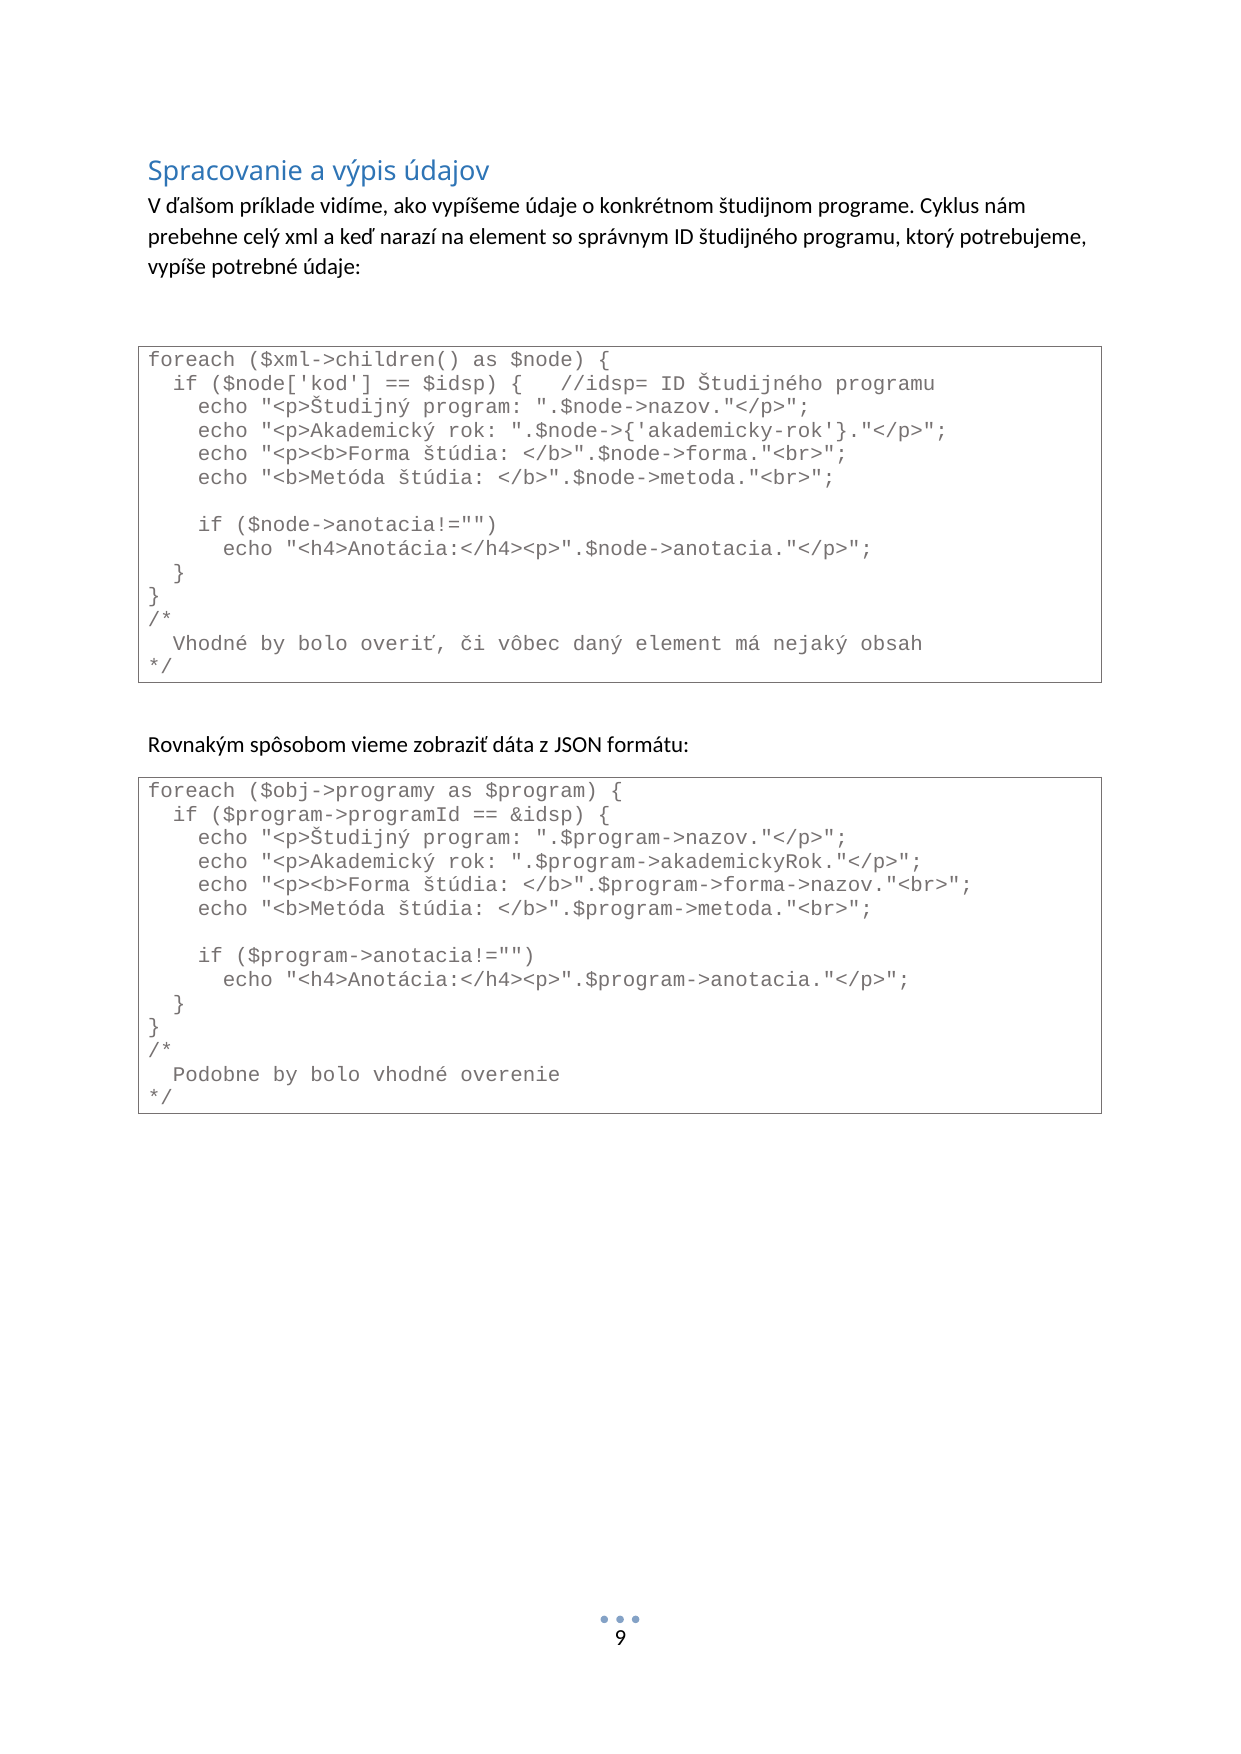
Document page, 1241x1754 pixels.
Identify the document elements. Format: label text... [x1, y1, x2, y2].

text echo "<p>Študijný program: ".$node->nazov."</p>"; [148, 396, 1093, 420]
text Vhodné by bolo overiť, či vôbec daný element má nejaký obsah [148, 633, 1093, 653]
text */ [139, 653, 1101, 682]
text } [148, 562, 1093, 585]
text echo "<p><b>Forma štúdia: </b>".$node->forma."<br>"; [148, 443, 1093, 467]
text echo "<b>Metóda štúdia: </b>".$program->metoda."<br>"; [148, 898, 1093, 922]
text echo "<p>Akademický rok: ".$program->akademickyRok."</p>"; [148, 851, 1093, 874]
text V ďalšom príklade vidíme, ako vypíšeme údaje o konkrétnom študijnom programe. Cyklus nám prebehne celý xml a keď narazí na element so správnym ID študijného programu, ktorý potrebujeme, vypíše potrebné údaje: [148, 192, 1093, 280]
text echo "<p><b>Forma štúdia: </b>".$program->forma->nazov."<br>"; [148, 874, 1093, 898]
subtitle Spracovanie a výpis údajov [148, 152, 1093, 189]
text foreach ($obj->programy as $program) { [139, 778, 1101, 803]
text if ($program->programId == &idsp) { [148, 803, 1093, 827]
text echo "<p>Akademický rok: ".$node->{'akademicky-rok'}."</p>"; [148, 420, 1093, 443]
text if ($node->anotacia!="") [148, 514, 1093, 538]
text Podobne by bolo vhodné overenie [148, 1064, 1093, 1084]
text echo "<h4>Anotácia:</h4><p>".$program->anotacia."</p>"; [148, 969, 1093, 993]
text */ [139, 1084, 1101, 1113]
text } [148, 1016, 1093, 1040]
text echo "<h4>Anotácia:</h4><p>".$node->anotacia."</p>"; [148, 538, 1093, 562]
text } [148, 993, 1093, 1016]
text echo "<p>Študijný program: ".$program->nazov."</p>"; [148, 827, 1093, 851]
text } [148, 585, 1093, 609]
text if ($node['kod'] == $idsp) { //idsp= ID Študijného programu [148, 372, 1093, 396]
text /* [148, 1040, 1093, 1064]
text /* [148, 609, 1093, 633]
text foreach ($xml->children() as $node) { [139, 347, 1101, 372]
text if ($program->anotacia!="") [148, 945, 1093, 969]
text echo "<b>Metóda štúdia: </b>".$node->metoda."<br>"; [148, 467, 1093, 491]
text Rovnakým spôsobom vieme zobraziť dáta z JSON formátu: [148, 730, 1093, 758]
